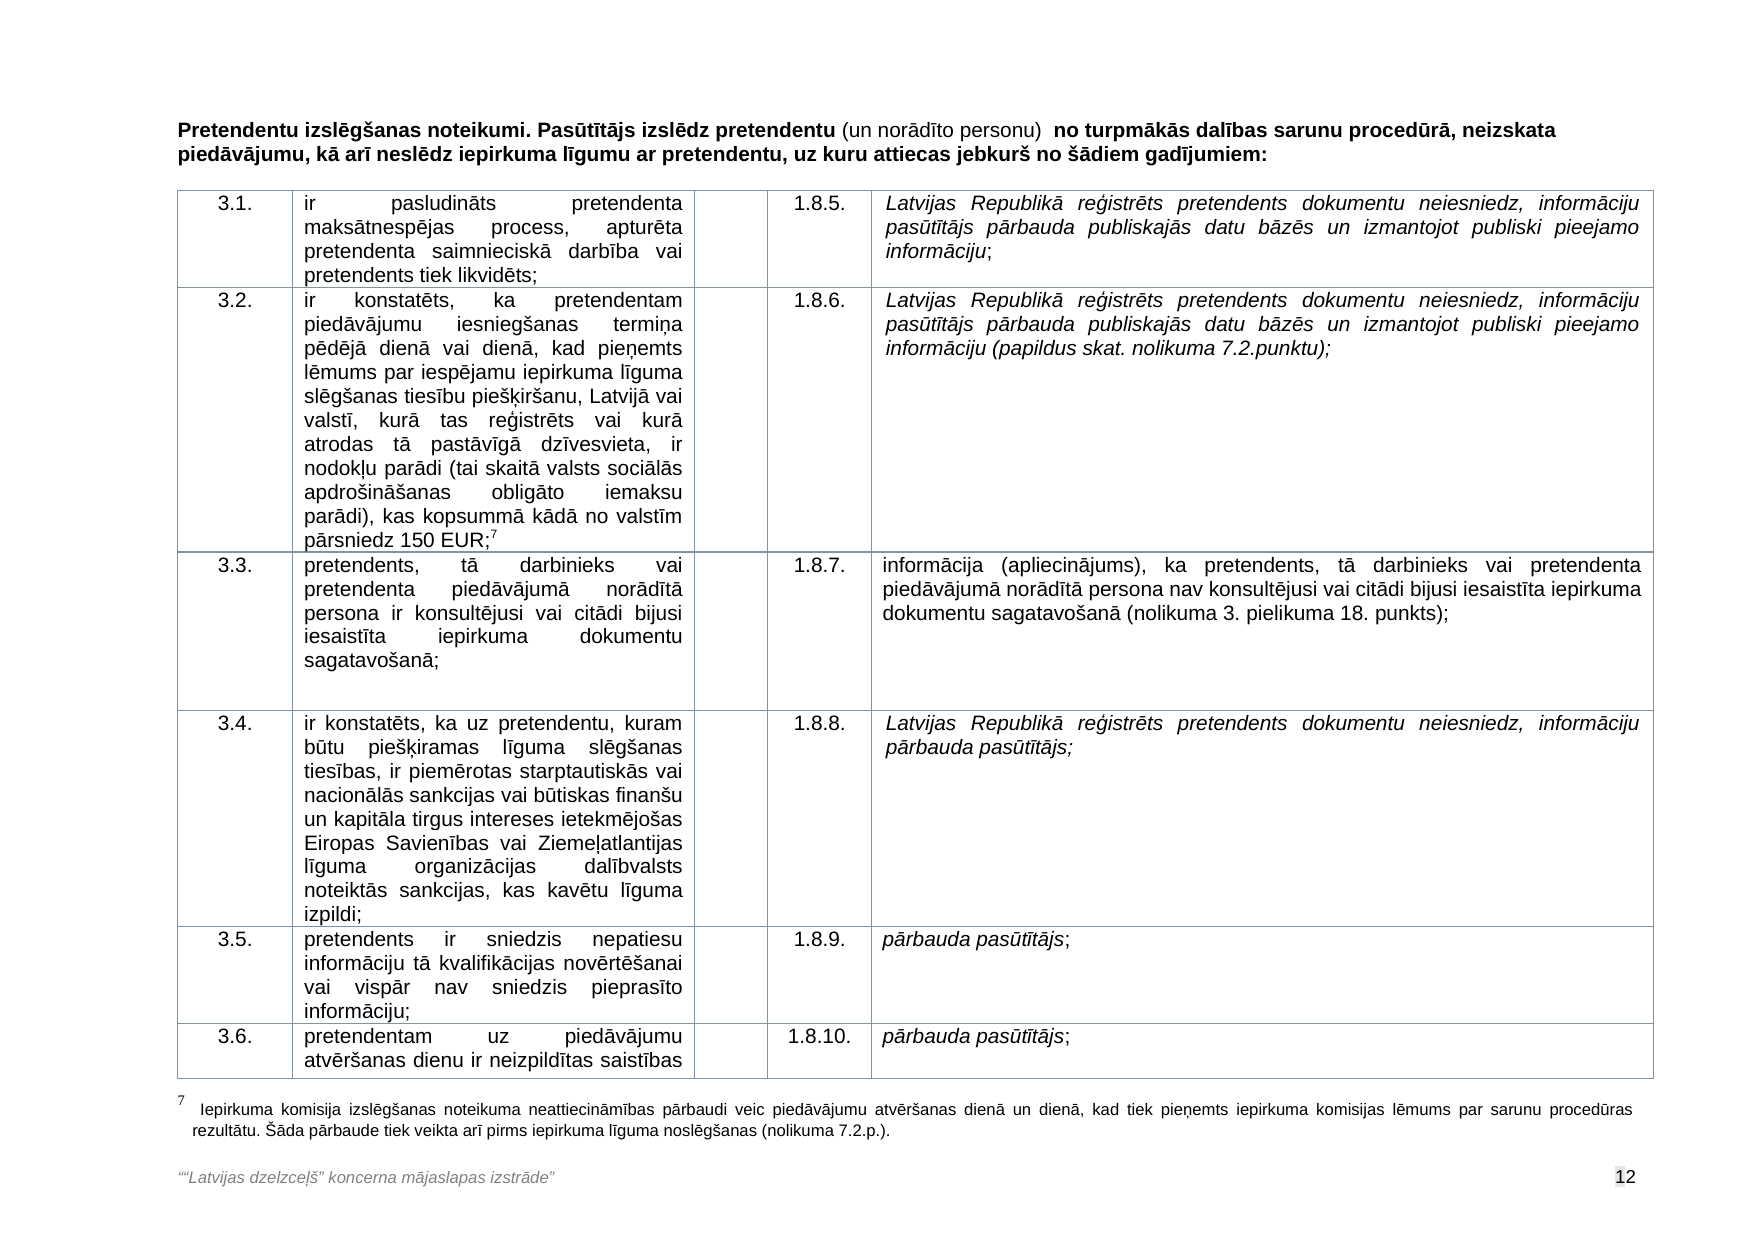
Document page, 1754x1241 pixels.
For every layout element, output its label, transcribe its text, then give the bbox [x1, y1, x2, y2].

table_cell [695, 711, 767, 926]
table_cell 1.8.7. [768, 553, 871, 709]
table_cell 1.8.8. [768, 711, 871, 926]
table_cell informācija (apliecinājums), ka pretendents, tā darbinieks vai pretendenta piedāvājumā norādītā persona nav konsultējusi vai citādi bijusi iesaistīta iepirkuma dokumentu sagatavošanā (nolikuma 3. pielikuma 18. punkts); [872, 553, 1653, 709]
table_header 3.1. [178, 191, 292, 287]
table_header Latvijas Republikā reģistrēts pretendents dokumentu neiesniedz, informāciju pasūtītājs pārbauda publiskajās datu bāzēs un izmantojot publiski pieejamo informāciju; [872, 191, 1653, 287]
table_cell 1.8.9. [768, 927, 871, 1023]
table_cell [293, 1024, 694, 1078]
table_header [695, 191, 767, 287]
table_cell Latvijas Republikā reģistrēts pretendents dokumentu neiesniedz, informāciju pārbauda pasūtītājs; [872, 711, 1653, 926]
table_cell Latvijas Republikā reģistrēts pretendents dokumentu neiesniedz, informāciju pasūtītājs pārbauda publiskajās datu bāzēs un izmantojot publiski pieejamo informāciju (papildus skat. nolikuma 7.2.punktu); [872, 288, 1653, 551]
table_cell 1.8.6. [768, 288, 871, 551]
table_cell pretendents ir sniedzis nepatiesu informāciju tā kvalifikācijas novērtēšanai vai vispār nav sniedzis pieprasīto informāciju; [293, 927, 694, 1023]
table_cell pretendents, tā darbinieks vai pretendenta piedāvājumā norādītā persona ir konsultējusi vai citādi bijusi iesaistīta iepirkuma dokumentu sagatavošanā; [293, 553, 694, 709]
table_cell [695, 1024, 767, 1078]
text Pretendentu izslēgšanas noteikumi. Pasūtītājs izslēdz pretendentu (un norādīto personu) no turpmākās dalības sarunu procedūrā, neizskata piedāvājumu, kā arī neslēdz iepirkuma līgumu ar pretendentu, uz kuru attiecas jebkurš no šādiem gadījumiem: [177, 118, 1636, 166]
table_cell pārbauda pasūtītājs; [872, 927, 1653, 1023]
table_cell 3.6. [178, 1024, 292, 1078]
table_header 1.8.5. [768, 191, 871, 287]
table_cell 3.5. [178, 927, 292, 1023]
table_cell [695, 288, 767, 551]
table_cell 3.2. [178, 288, 292, 551]
table_cell 3.4. [178, 711, 292, 926]
table_cell 1.8.10. [768, 1024, 871, 1078]
table_cell ir konstatēts, ka uz pretendentu, kuram būtu piešķiramas līguma slēgšanas tiesības, ir piemērotas starptautiskās vai nacionālās sankcijas vai būtiskas finanšu un kapitāla tirgus intereses ietekmējošas Eiropas Savienības vai Ziemeļatlantijas līguma organizācijas dalībvalsts noteiktās sankcijas, kas kavētu līguma izpildi; [293, 711, 694, 926]
table_cell [695, 927, 767, 1023]
table_header ir pasludināts pretendenta maksātnespējas process, apturēta pretendenta saimnieciskā darbība vai pretendents tiek likvidēts; [293, 191, 694, 287]
table_cell ir konstatēts, ka pretendentam piedāvājumu iesniegšanas termiņa pēdējā dienā vai dienā, kad pieņemts lēmums par iespējamu iepirkuma līguma slēgšanas tiesību piešķiršanu, Latvijā vai valstī, kurā tas reģistrēts vai kurā atrodas tā pastāvīgā dzīvesvieta, ir nodokļu parādi (tai skaitā valsts sociālās apdrošināšanas obligāto iemaksu parādi), kas kopsummā kādā no valstīm pārsniedz 150 EUR; [293, 288, 694, 551]
table_cell [695, 553, 767, 709]
table_cell 3.3. [178, 553, 292, 709]
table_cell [872, 1024, 1653, 1078]
